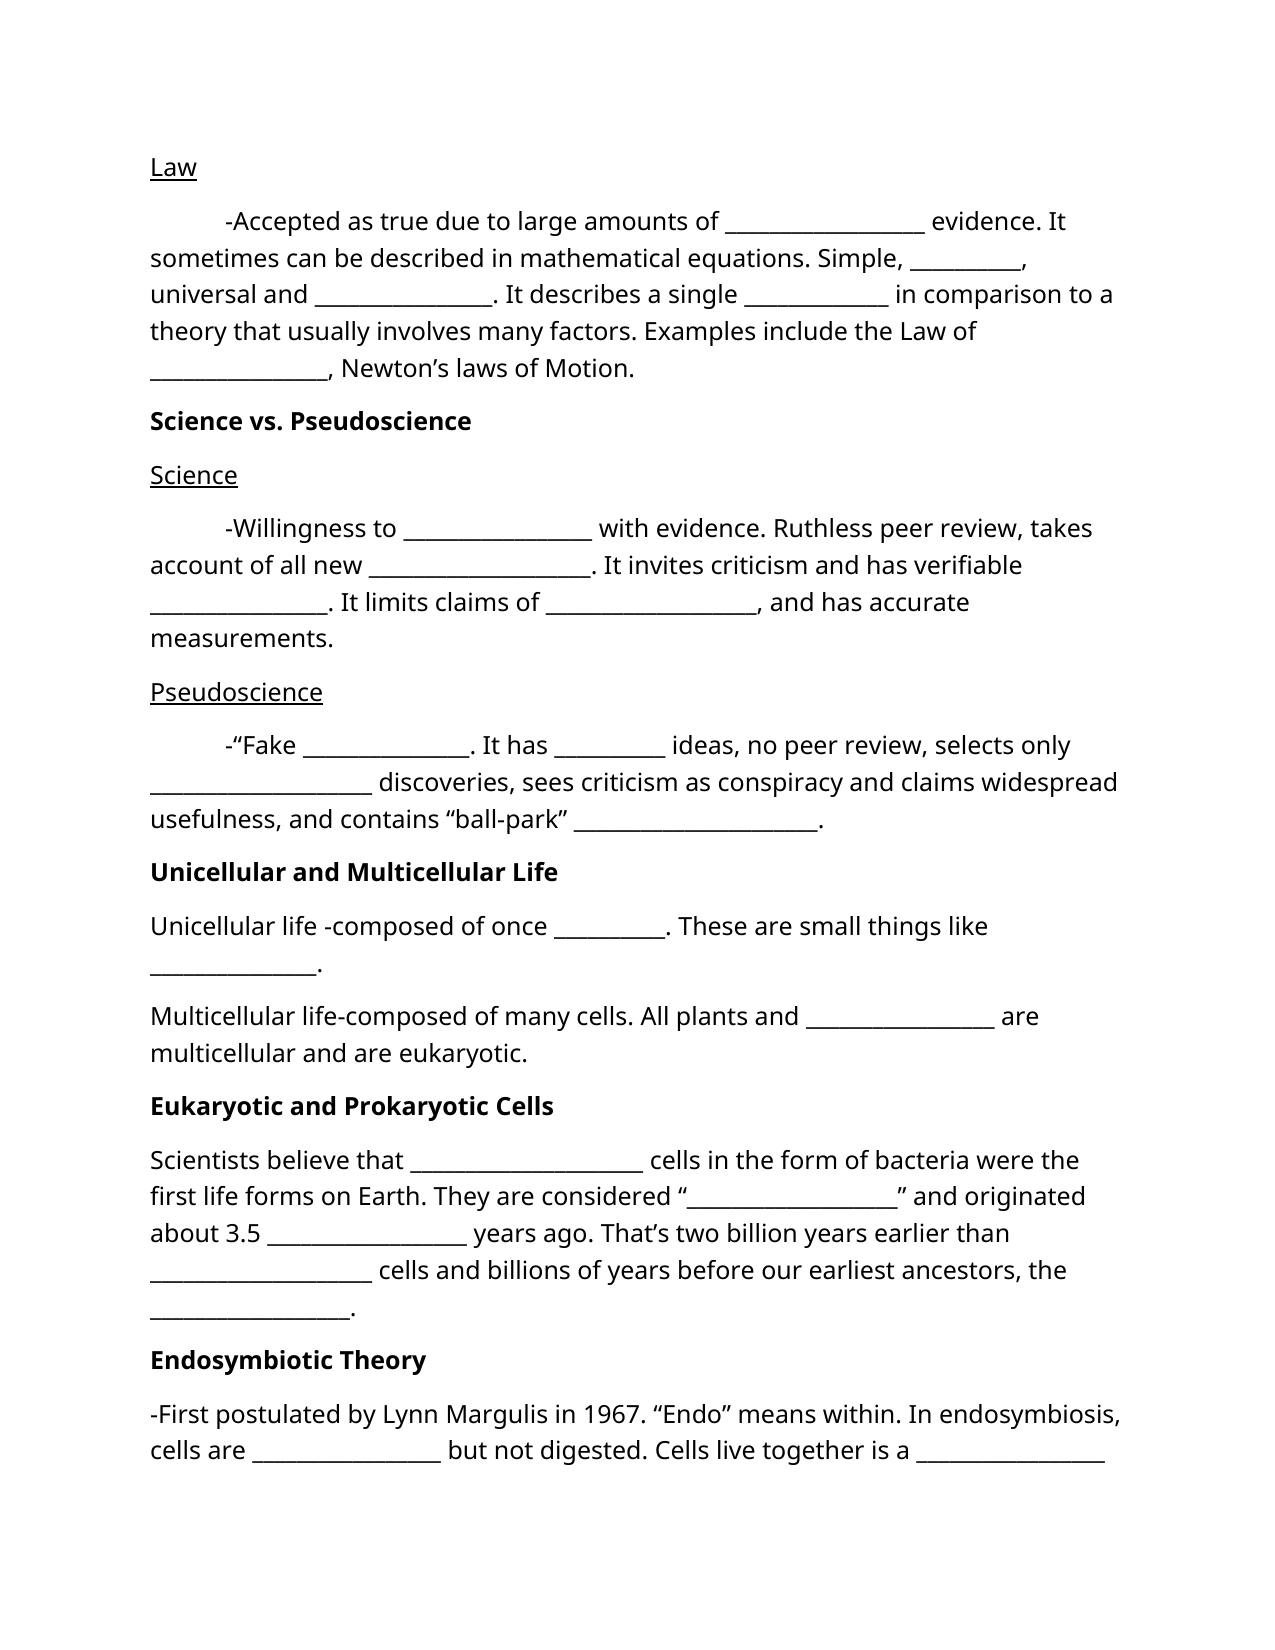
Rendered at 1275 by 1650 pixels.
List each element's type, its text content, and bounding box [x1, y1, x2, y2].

text -“Fake _______________. It has __________ ideas, no peer review, selects only ____________________ discoveries, sees criticism as conspiracy and claims widespread usefulness, and contains “ball-park” ______________________. [150, 728, 1125, 836]
text Science vs. Pseudoscience [150, 404, 1125, 438]
text Unicellular life -composed of once __________. These are small things like _______________. [150, 908, 1125, 979]
text Eukaryotic and Prokaryotic Cells [150, 1089, 1125, 1123]
text Endosymbiotic Theory [150, 1343, 1125, 1377]
text Law [150, 150, 1125, 184]
text Scientists believe that _____________________ cells in the form of bacteria were the first life forms on Earth. They are considered “___________________” and originated about 3.5 __________________ years ago. That’s two billion years earlier than ____________________ cells and billions of years before our earliest ancestors, the __________________. [150, 1142, 1125, 1323]
text Pseudoscience [150, 674, 1125, 709]
text Unicellular and Multicellular Life [150, 855, 1125, 889]
text -Accepted as true due to large amounts of __________________ evidence. It sometimes can be described in mathematical equations. Simple, __________, universal and ________________. It describes a single _____________ in comparison to a theory that usually involves many factors. Examples include the Law of ________________, Newton’s laws of Motion. [150, 203, 1125, 384]
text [150, 1396, 1125, 1467]
text -Willingness to _________________ with evidence. Ruthless peer review, takes account of all new ____________________. It invites criticism and has verifiable ________________. It limits claims of ___________________, and has accurate measurements. [150, 511, 1125, 655]
text Science [150, 457, 1125, 491]
text Multicellular life-composed of many cells. All plants and _________________ are multicellular and are eukaryotic. [150, 999, 1125, 1069]
